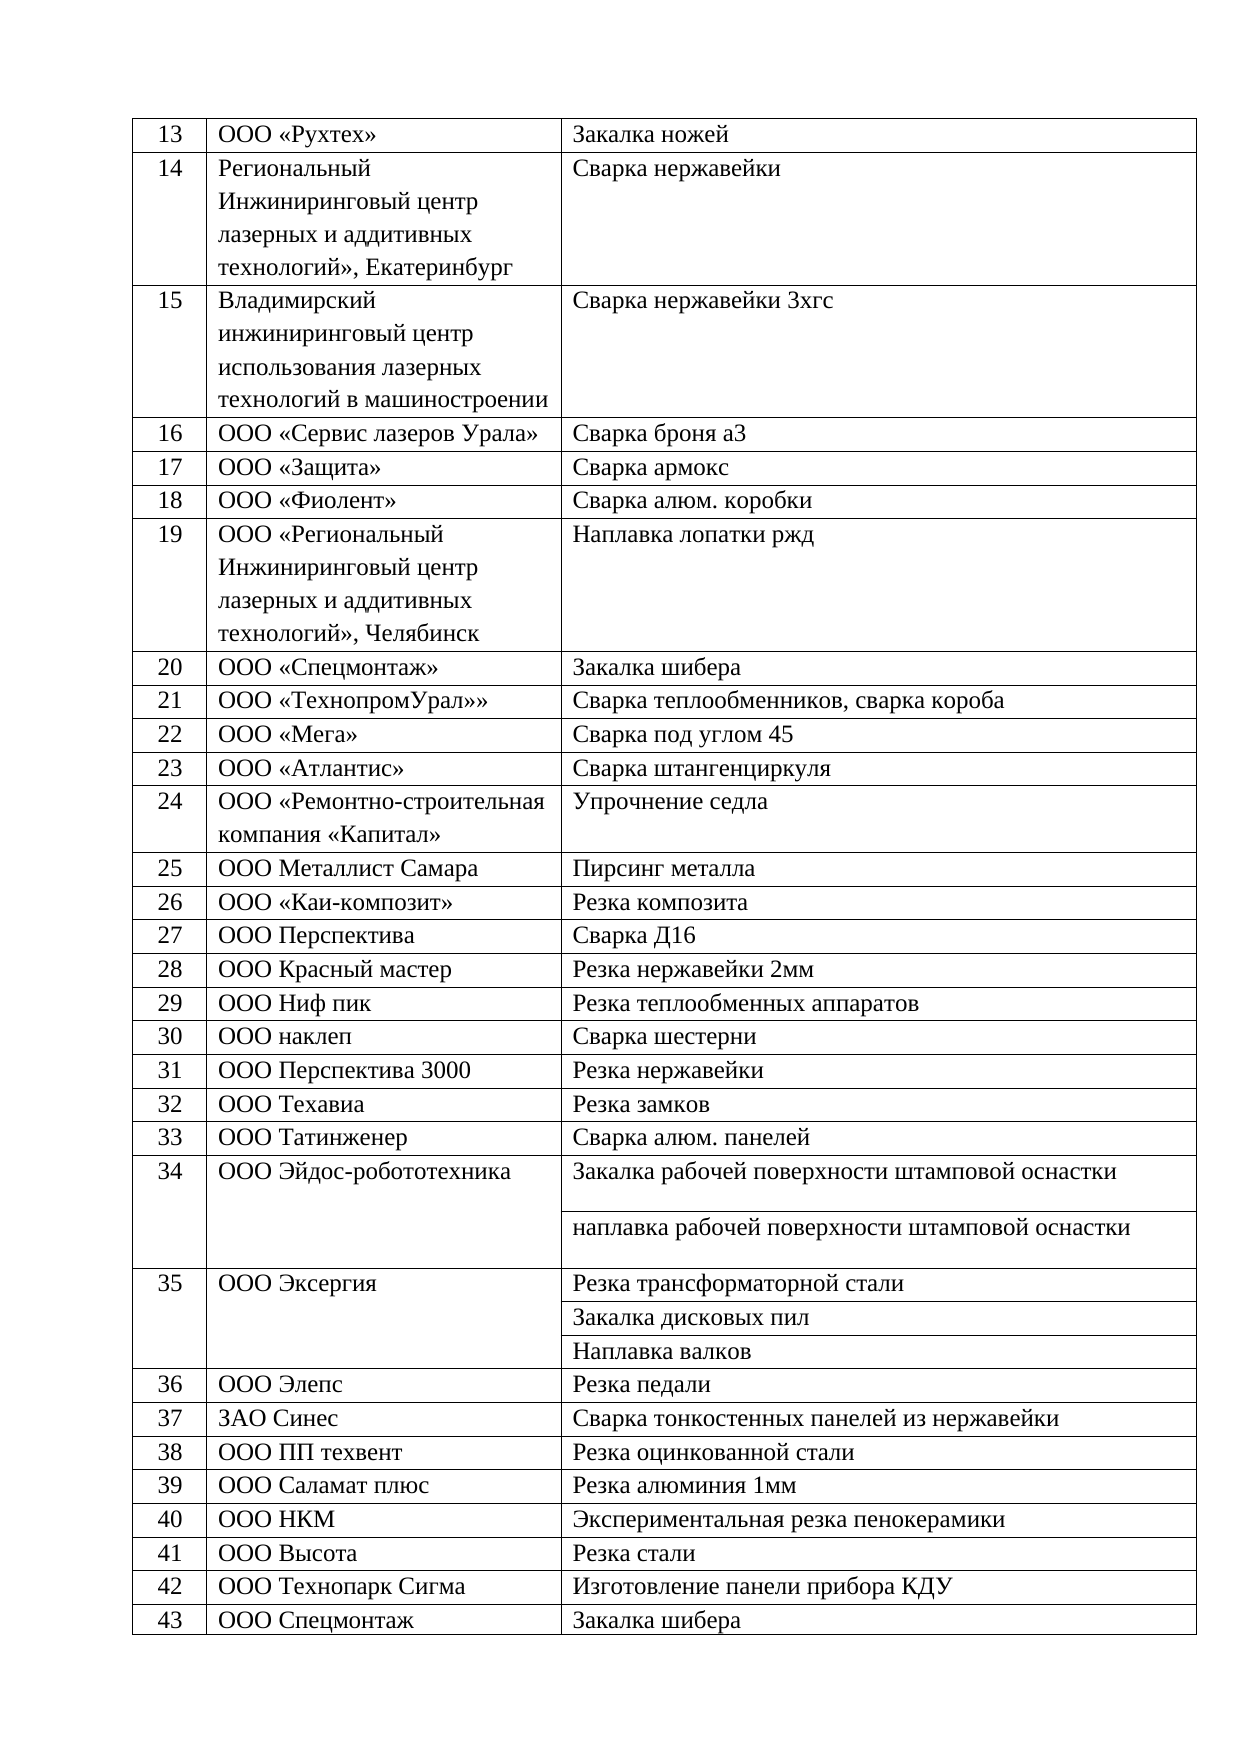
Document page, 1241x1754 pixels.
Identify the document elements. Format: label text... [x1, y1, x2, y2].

table_cell 28 [133, 954, 206, 987]
table_cell ООО «Региональный Инжиниринговый центр лазерных и аддитивных технологий», Челябинск [207, 519, 561, 651]
table_cell 33 [133, 1122, 206, 1155]
table_cell ООО «Спецмонтаж» [207, 652, 561, 684]
table_cell 20 [133, 652, 206, 684]
table_cell ООО Спецмонтаж [207, 1605, 561, 1634]
table_cell Сварка штангенциркуля [562, 753, 1196, 785]
table_cell Экспериментальная резка пенокерамики [562, 1504, 1196, 1537]
table_cell ООО Эйдос-робототехника [207, 1156, 561, 1267]
table_cell 24 [133, 786, 206, 852]
table_cell ООО «Сервис лазеров Урала» [207, 418, 561, 451]
table_cell Закалка рабочей поверхности штамповой оснастки [562, 1156, 1196, 1211]
table_cell Сварка броня а3 [562, 418, 1196, 451]
table_cell Наплавка лопатки ржд [562, 519, 1196, 651]
table_cell 34 [133, 1156, 206, 1267]
table_cell Сварка под углом 45 [562, 719, 1196, 752]
table_cell ООО НКМ [207, 1504, 561, 1537]
table_cell ООО «Фиолент» [207, 486, 561, 518]
table_cell 27 [133, 920, 206, 953]
table_cell 37 [133, 1403, 206, 1436]
table_cell 19 [133, 519, 206, 651]
table_cell Сварка алюм. панелей [562, 1122, 1196, 1155]
table_cell 25 [133, 853, 206, 886]
table_cell Сварка нержавейки 3хгс [562, 286, 1196, 417]
table_cell Пирсинг металла [562, 853, 1196, 886]
table_cell ООО «ТехнопромУрал»» [207, 686, 561, 718]
table_cell 13 [133, 119, 206, 152]
table_cell Владимирский инжиниринговый центр использования лазерных технологий в машиностроении [207, 286, 561, 417]
table_cell ООО Высота [207, 1538, 561, 1570]
table_cell ООО «Рухтех» [207, 119, 561, 152]
table_cell ООО Саламат плюс [207, 1470, 561, 1503]
table_cell ЗАО Синес [207, 1403, 561, 1436]
table_cell ООО «Каи-композит» [207, 887, 561, 919]
table_cell Резка нержавейки [562, 1055, 1196, 1088]
table_cell Сварка армокс [562, 452, 1196, 484]
table_cell ООО «Ремонтно-строительная компания «Капитал» [207, 786, 561, 852]
table_cell Наплавка валков [562, 1336, 1196, 1368]
table_cell 22 [133, 719, 206, 752]
table_cell Резка алюминия 1мм [562, 1470, 1196, 1503]
table_cell Резка оцинкованной стали [562, 1437, 1196, 1469]
table_cell 16 [133, 418, 206, 451]
table_cell Сварка нержавейки [562, 153, 1196, 284]
table_cell ООО Металлист Самара [207, 853, 561, 886]
table_cell 41 [133, 1538, 206, 1570]
table_cell Резка замков [562, 1089, 1196, 1121]
table_cell 30 [133, 1021, 206, 1054]
table_cell ООО Ниф пик [207, 988, 561, 1020]
table_cell 39 [133, 1470, 206, 1503]
table_cell 26 [133, 887, 206, 919]
table_cell ООО «Защита» [207, 452, 561, 484]
table_cell ООО «Мега» [207, 719, 561, 752]
table_cell Закалка шибера [562, 652, 1196, 684]
table_cell 14 [133, 153, 206, 284]
table_cell 32 [133, 1089, 206, 1121]
table_cell ООО наклеп [207, 1021, 561, 1054]
table_cell 23 [133, 753, 206, 785]
table_cell 36 [133, 1369, 206, 1402]
table_cell Резка нержавейки 2мм [562, 954, 1196, 987]
table_cell Резка теплообменных аппаратов [562, 988, 1196, 1020]
table_cell 35 [133, 1269, 206, 1368]
table_cell ООО Эксергия [207, 1269, 561, 1368]
table_cell 42 [133, 1571, 206, 1604]
table_cell наплавка рабочей поверхности штамповой оснастки [562, 1212, 1196, 1267]
table_cell 40 [133, 1504, 206, 1537]
table_cell Сварка Д16 [562, 920, 1196, 953]
table_cell ООО Элепс [207, 1369, 561, 1402]
table_cell 21 [133, 686, 206, 718]
table_cell ООО «Атлантис» [207, 753, 561, 785]
table_cell Резка трансформаторной стали [562, 1269, 1196, 1301]
table_cell Сварка шестерни [562, 1021, 1196, 1054]
table_cell Сварка теплообменников, сварка короба [562, 686, 1196, 718]
table_cell ООО Красный мастер [207, 954, 561, 987]
table_cell Резка композита [562, 887, 1196, 919]
table_cell 29 [133, 988, 206, 1020]
table_cell ООО Перспектива 3000 [207, 1055, 561, 1088]
table_cell 38 [133, 1437, 206, 1469]
table_cell 15 [133, 286, 206, 417]
table_cell Резка стали [562, 1538, 1196, 1570]
table_cell Упрочнение седла [562, 786, 1196, 852]
table_cell Закалка шибера [562, 1605, 1196, 1634]
table_cell ООО Татинженер [207, 1122, 561, 1155]
table_cell Изготовление панели прибора КДУ [562, 1571, 1196, 1604]
table_cell ООО Перспектива [207, 920, 561, 953]
table_cell ООО Технопарк Сигма [207, 1571, 561, 1604]
table_cell 17 [133, 452, 206, 484]
table_cell ООО Техавиа [207, 1089, 561, 1121]
table_cell ООО ПП техвент [207, 1437, 561, 1469]
table_cell Закалка дисковых пил [562, 1302, 1196, 1335]
table_cell Сварка алюм. коробки [562, 486, 1196, 518]
table_cell Региональный Инжиниринговый центр лазерных и аддитивных технологий», Екатеринбург [207, 153, 561, 284]
table_cell Сварка тонкостенных панелей из нержавейки [562, 1403, 1196, 1436]
table_cell 31 [133, 1055, 206, 1088]
table_cell Резка педали [562, 1369, 1196, 1402]
table_cell 43 [133, 1605, 206, 1634]
table_cell Закалка ножей [562, 119, 1196, 152]
table_cell 18 [133, 486, 206, 518]
